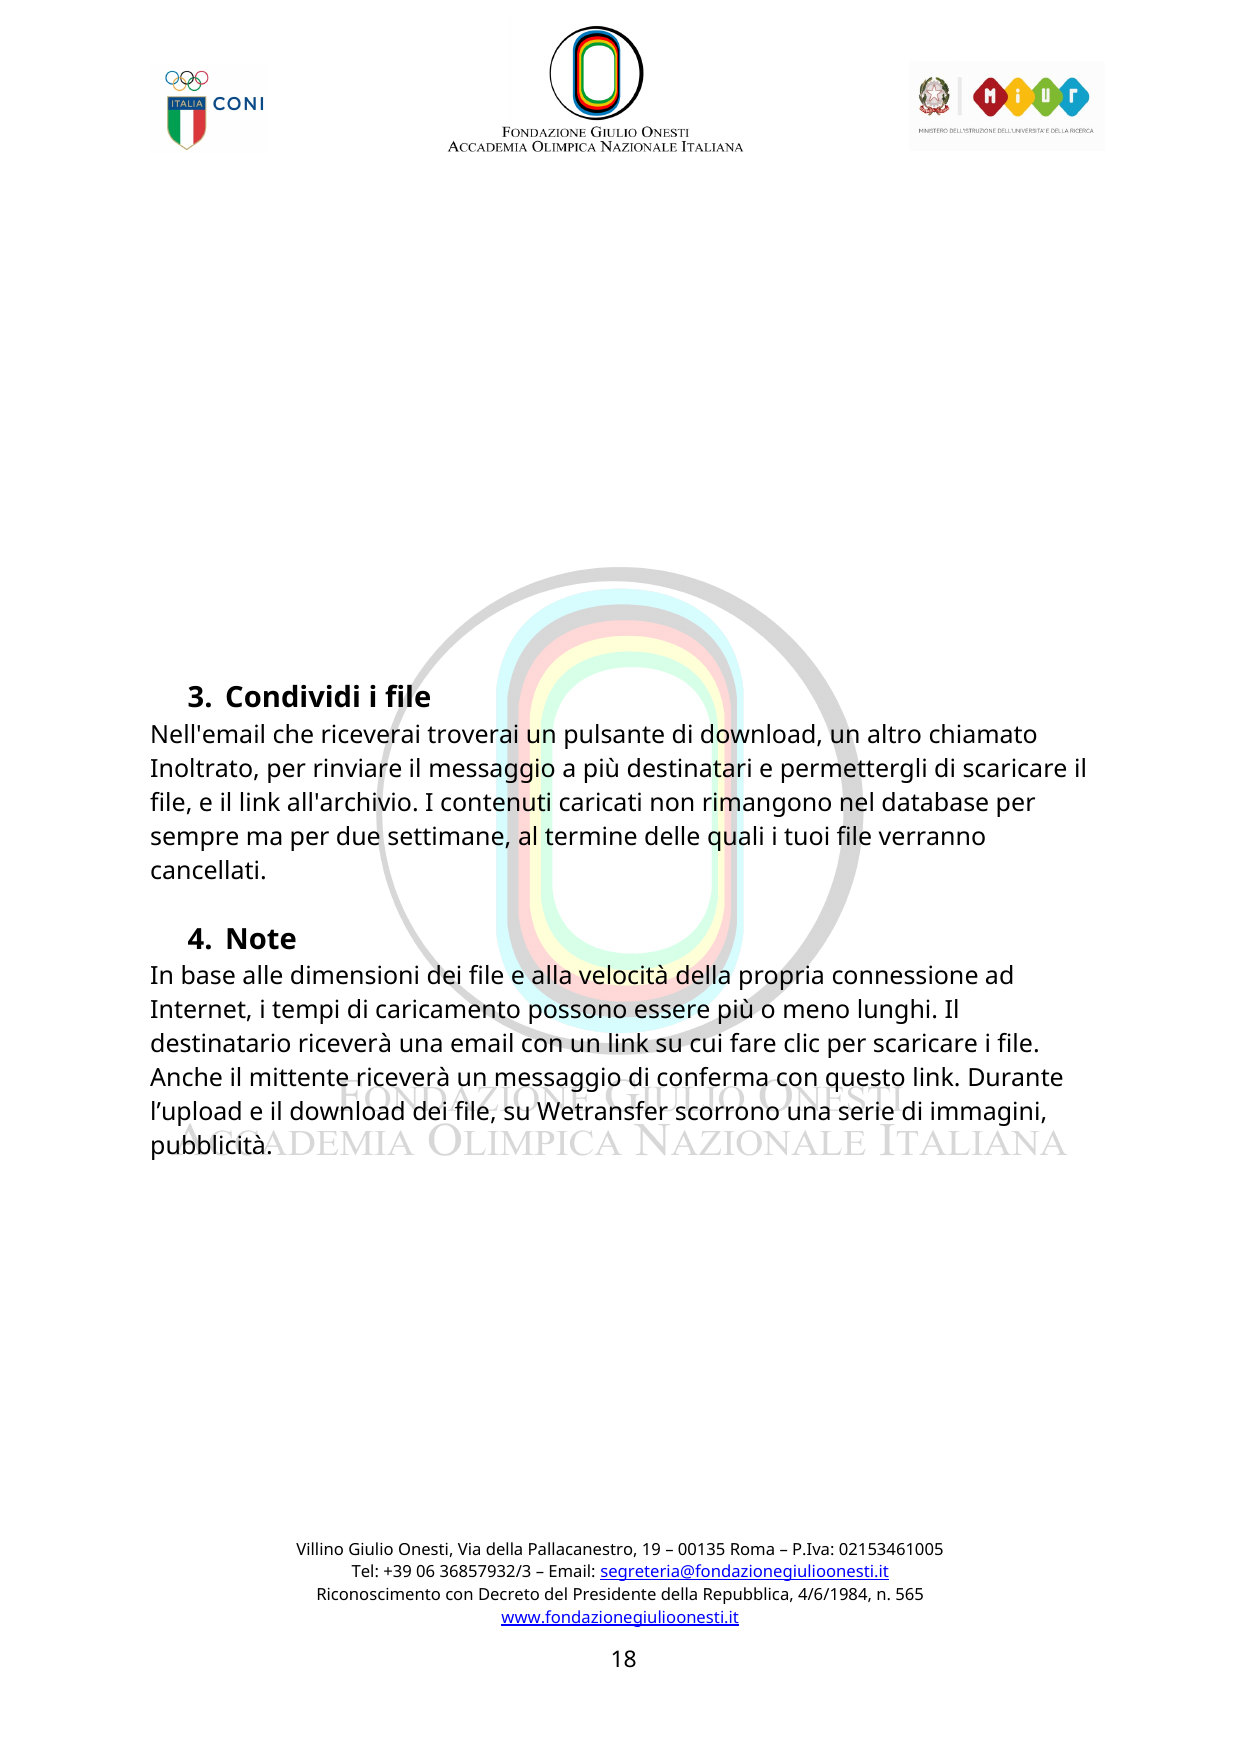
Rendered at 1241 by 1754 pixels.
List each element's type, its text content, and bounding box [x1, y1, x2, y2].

picture [909, 61, 1105, 151]
subtitle Note [187, 918, 1090, 958]
picture [150, 63, 268, 154]
text In base alle dimensioni dei file e alla velocità della propria connessione ad Internet, i tempi di caricamento possono essere più o meno lunghi. Il destinatario riceverà una email con un link su cui fare clic per scaricare i file. Anche il mittente riceverà un messaggio di conferma con questo link. Durante l’upload e il download dei file, su Wetransfer scorrono una serie di immagini, pubblicità. [150, 958, 1090, 1162]
picture [440, 16, 750, 161]
subtitle Condividi i file [187, 677, 1090, 716]
text Nell'email che riceverai troverai un pulsante di download, un altro chiamato Inoltrato, per rinviare il messaggio a più destinatari e permettergli di scaricare il file, e il link all'archivio. I contenuti caricati non rimangono nel database per sempre ma per due settimane, al termine delle quali i tuoi file verranno cancellati. [150, 716, 1090, 887]
